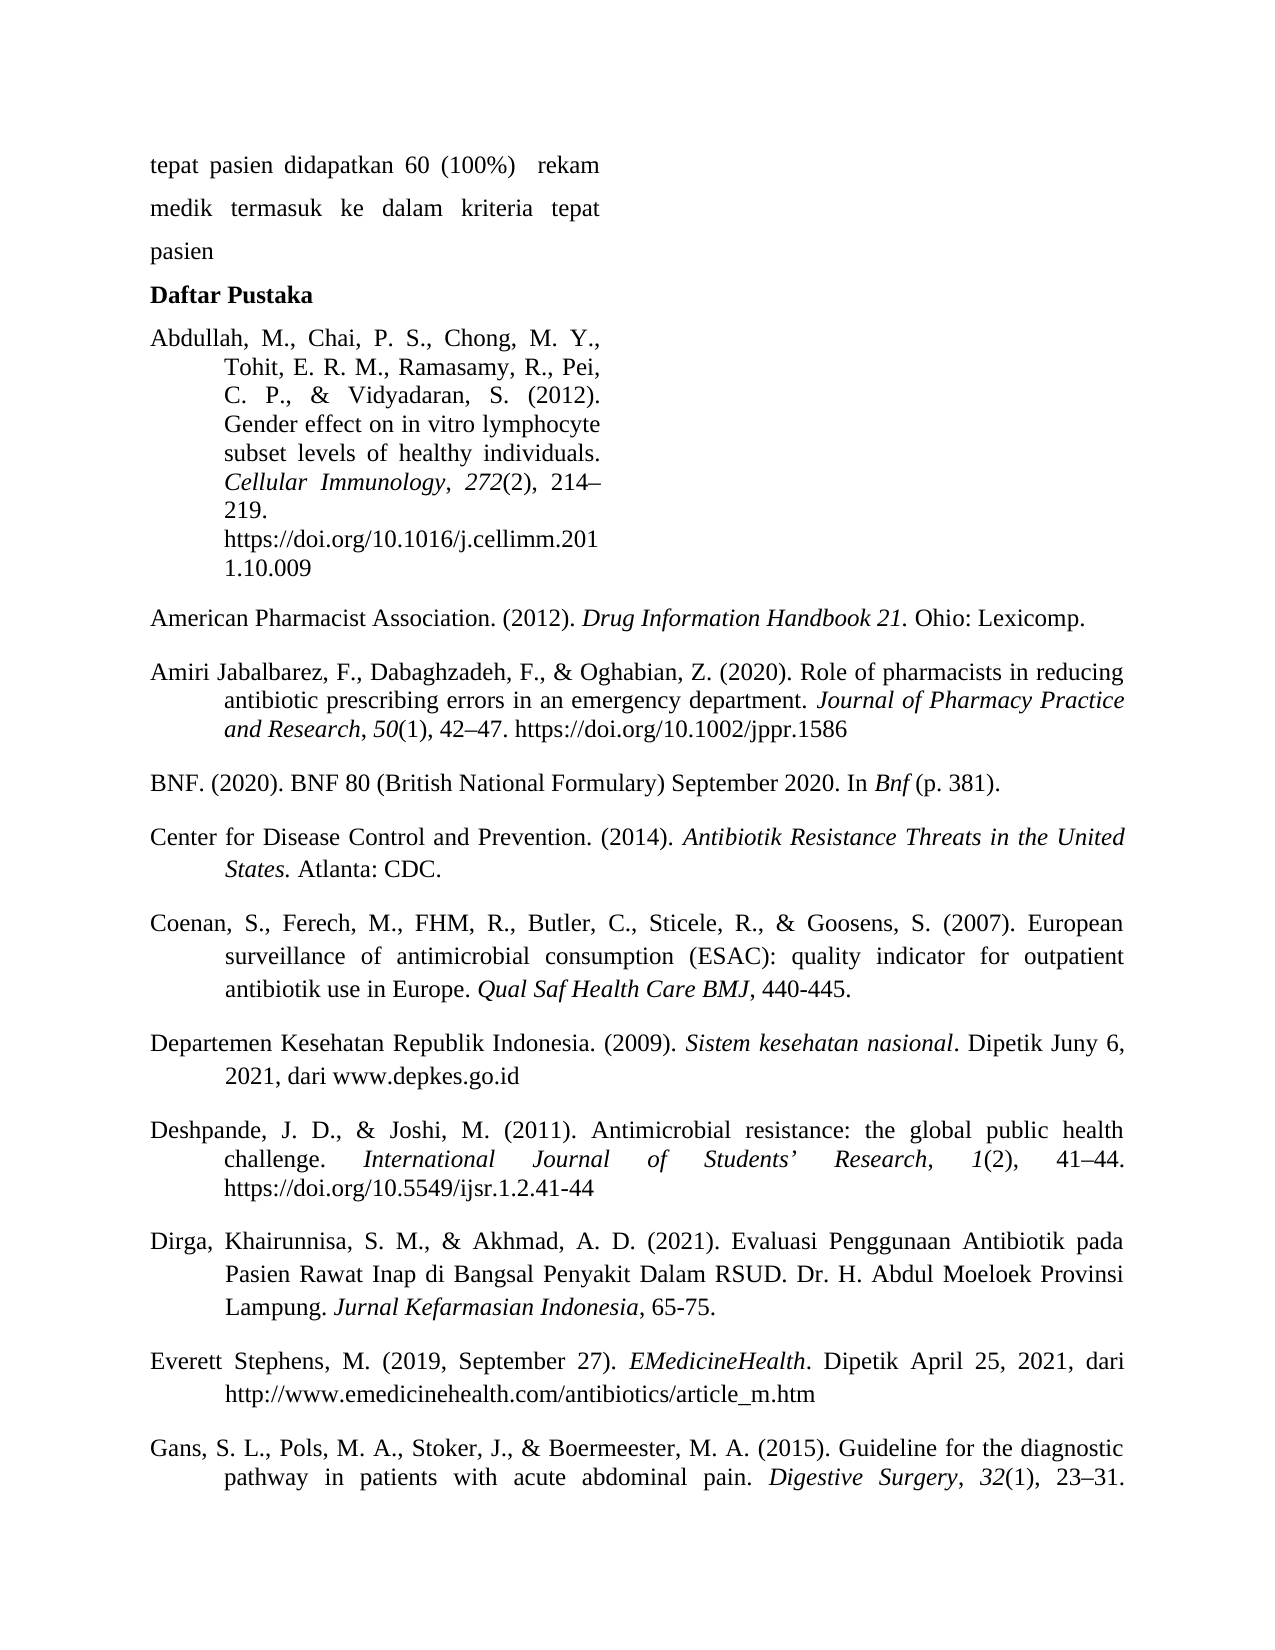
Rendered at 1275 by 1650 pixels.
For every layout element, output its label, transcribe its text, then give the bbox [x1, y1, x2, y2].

text Daftar Pustaka [150, 280, 600, 309]
